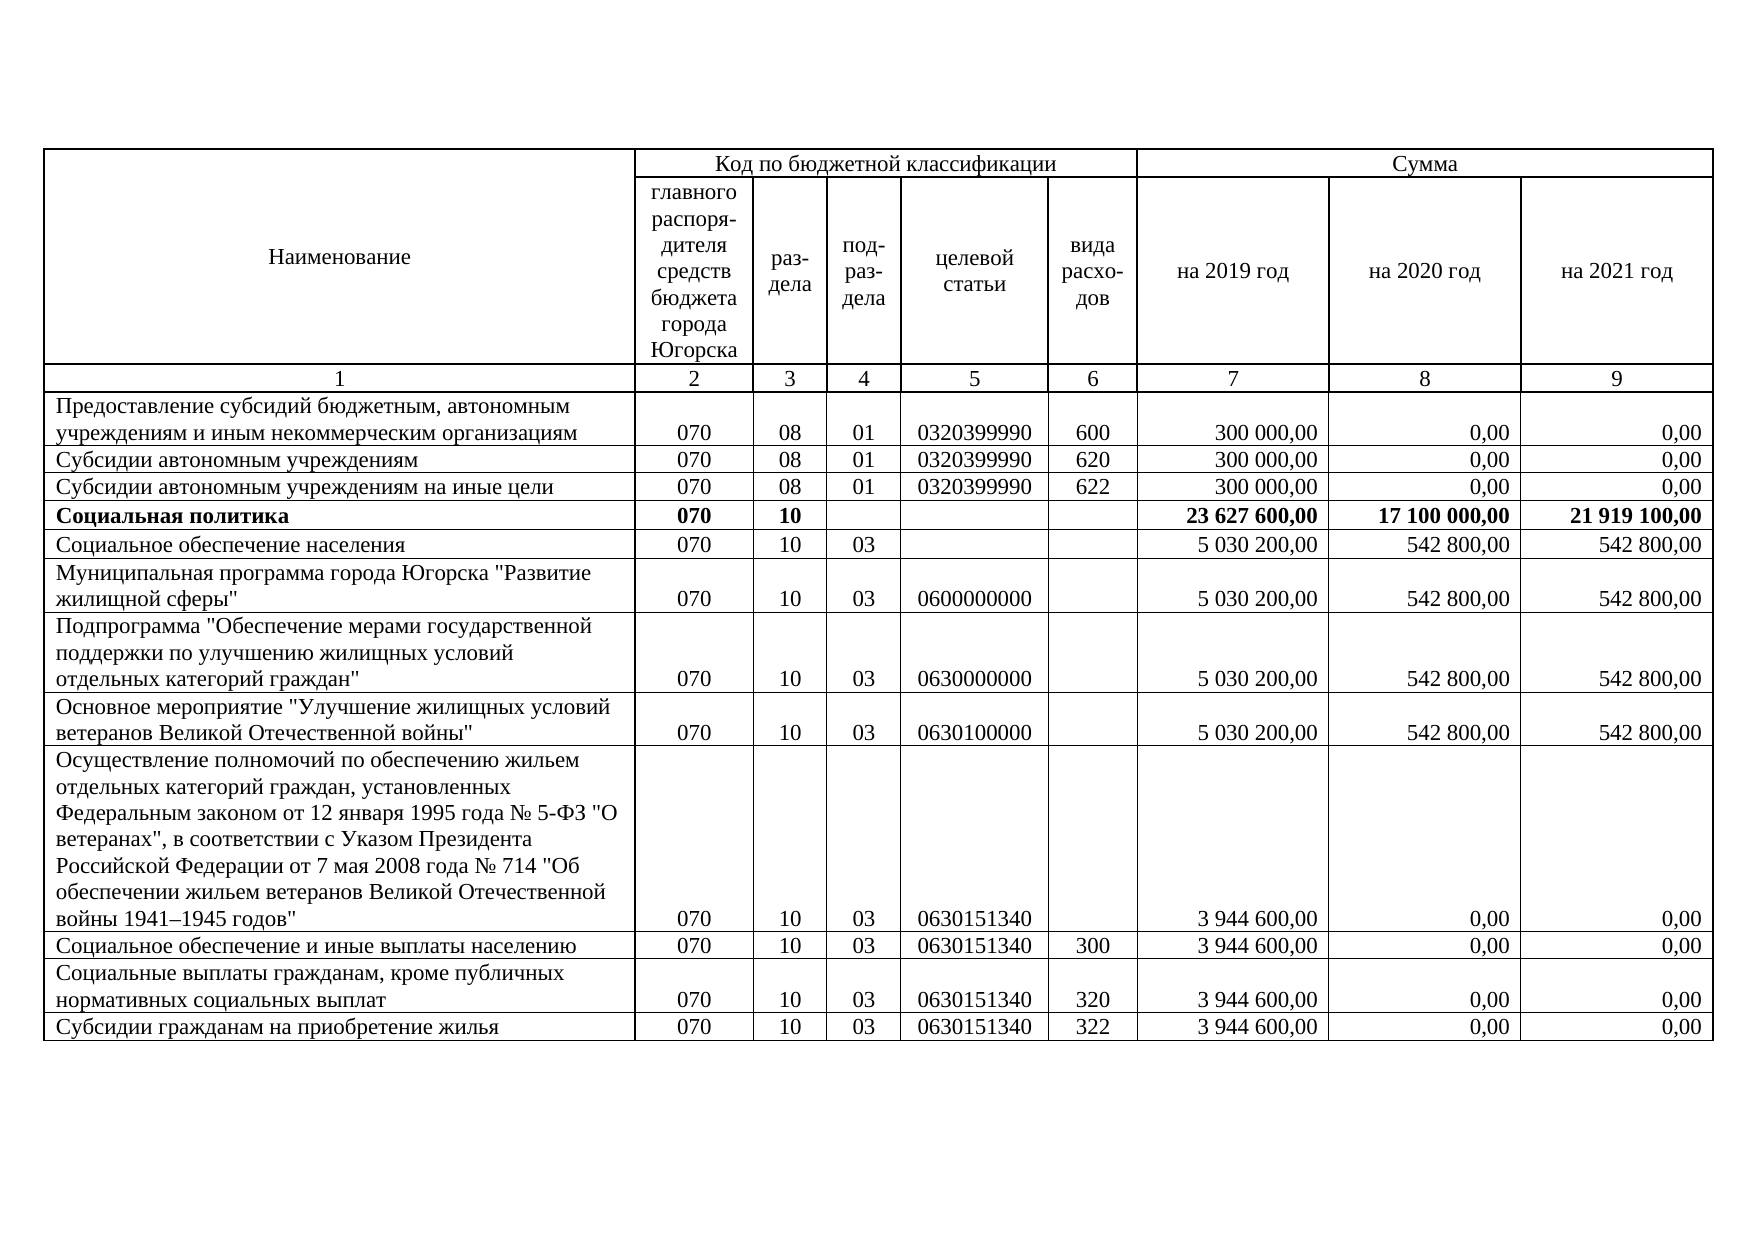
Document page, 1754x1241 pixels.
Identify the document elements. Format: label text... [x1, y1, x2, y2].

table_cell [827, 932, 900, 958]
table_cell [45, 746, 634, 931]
table_cell на 2019 год [1138, 178, 1328, 363]
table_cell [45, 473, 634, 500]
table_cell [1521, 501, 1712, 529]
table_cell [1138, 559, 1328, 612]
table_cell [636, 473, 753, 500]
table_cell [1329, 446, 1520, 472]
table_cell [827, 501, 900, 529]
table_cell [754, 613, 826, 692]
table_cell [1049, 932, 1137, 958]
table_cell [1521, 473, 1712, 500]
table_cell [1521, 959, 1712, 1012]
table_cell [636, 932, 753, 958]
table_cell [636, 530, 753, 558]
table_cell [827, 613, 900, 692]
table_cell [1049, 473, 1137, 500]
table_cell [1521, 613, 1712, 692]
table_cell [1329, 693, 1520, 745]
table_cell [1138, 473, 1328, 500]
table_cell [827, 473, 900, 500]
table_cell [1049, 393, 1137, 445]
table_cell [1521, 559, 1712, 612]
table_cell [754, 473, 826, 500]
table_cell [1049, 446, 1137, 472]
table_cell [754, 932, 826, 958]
table_cell на 2020 год [1330, 178, 1520, 363]
table_cell целевой статьи [902, 178, 1047, 363]
table_cell 5 [902, 365, 1047, 391]
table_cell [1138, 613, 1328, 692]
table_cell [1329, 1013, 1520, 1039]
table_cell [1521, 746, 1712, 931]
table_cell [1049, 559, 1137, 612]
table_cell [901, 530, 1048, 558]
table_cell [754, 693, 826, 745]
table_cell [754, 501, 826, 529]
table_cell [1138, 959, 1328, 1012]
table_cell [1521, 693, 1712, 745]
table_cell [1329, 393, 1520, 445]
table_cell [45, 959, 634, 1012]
table_cell 6 [1049, 365, 1136, 391]
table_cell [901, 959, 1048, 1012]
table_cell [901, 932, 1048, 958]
table_cell 4 [828, 365, 900, 391]
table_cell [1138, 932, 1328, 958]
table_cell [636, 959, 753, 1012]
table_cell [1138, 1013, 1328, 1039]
table_cell главного распоря-дителя средств бюджета города Югорска [636, 178, 752, 363]
table_cell под-раз-дела [828, 178, 900, 363]
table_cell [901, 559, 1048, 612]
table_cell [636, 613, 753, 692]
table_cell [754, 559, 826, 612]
table_cell 7 [1138, 365, 1328, 391]
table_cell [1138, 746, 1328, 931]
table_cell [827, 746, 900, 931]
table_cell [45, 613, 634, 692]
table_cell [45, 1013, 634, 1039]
table_header Сумма [1138, 150, 1712, 176]
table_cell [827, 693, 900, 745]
table_cell на 2021 год [1522, 178, 1712, 363]
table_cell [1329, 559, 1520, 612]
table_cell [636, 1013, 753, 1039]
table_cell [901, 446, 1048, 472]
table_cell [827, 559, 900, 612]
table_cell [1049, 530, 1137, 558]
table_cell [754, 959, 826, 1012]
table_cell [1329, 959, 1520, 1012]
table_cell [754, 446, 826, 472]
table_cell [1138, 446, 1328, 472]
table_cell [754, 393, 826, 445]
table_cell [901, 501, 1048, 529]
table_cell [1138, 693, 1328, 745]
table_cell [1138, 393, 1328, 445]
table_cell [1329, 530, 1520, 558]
table_cell 8 [1330, 365, 1520, 391]
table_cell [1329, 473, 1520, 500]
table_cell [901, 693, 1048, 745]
table_cell вида расхо-дов [1049, 178, 1136, 363]
table_cell 1 [45, 365, 634, 391]
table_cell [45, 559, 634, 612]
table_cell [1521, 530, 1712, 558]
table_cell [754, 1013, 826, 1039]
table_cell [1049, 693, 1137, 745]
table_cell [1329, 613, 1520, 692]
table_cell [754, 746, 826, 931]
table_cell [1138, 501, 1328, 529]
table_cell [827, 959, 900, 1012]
table_header Наименование [45, 150, 634, 363]
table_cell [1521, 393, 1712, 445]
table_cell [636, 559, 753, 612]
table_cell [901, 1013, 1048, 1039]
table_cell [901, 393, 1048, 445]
table_cell 9 [1522, 365, 1712, 391]
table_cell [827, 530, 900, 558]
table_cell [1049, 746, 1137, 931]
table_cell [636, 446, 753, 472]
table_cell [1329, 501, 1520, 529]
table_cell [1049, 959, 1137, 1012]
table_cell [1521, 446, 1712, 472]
table_cell 3 [754, 365, 826, 391]
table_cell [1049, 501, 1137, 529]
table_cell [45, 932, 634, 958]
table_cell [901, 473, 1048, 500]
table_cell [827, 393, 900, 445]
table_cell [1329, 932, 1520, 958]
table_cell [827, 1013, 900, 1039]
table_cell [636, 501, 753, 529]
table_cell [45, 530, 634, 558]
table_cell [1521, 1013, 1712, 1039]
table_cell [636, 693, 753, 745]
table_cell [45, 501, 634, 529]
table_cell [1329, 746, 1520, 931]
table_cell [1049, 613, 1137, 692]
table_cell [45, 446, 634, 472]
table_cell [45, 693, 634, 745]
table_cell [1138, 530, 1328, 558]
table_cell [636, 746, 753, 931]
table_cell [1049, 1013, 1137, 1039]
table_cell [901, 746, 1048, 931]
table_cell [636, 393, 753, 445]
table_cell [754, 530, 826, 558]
table_header Код по бюджетной классификации [636, 150, 1136, 176]
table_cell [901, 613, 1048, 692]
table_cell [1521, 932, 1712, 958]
table_cell раз-дела [754, 178, 826, 363]
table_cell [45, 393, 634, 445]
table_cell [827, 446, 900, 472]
table_cell 2 [636, 365, 752, 391]
